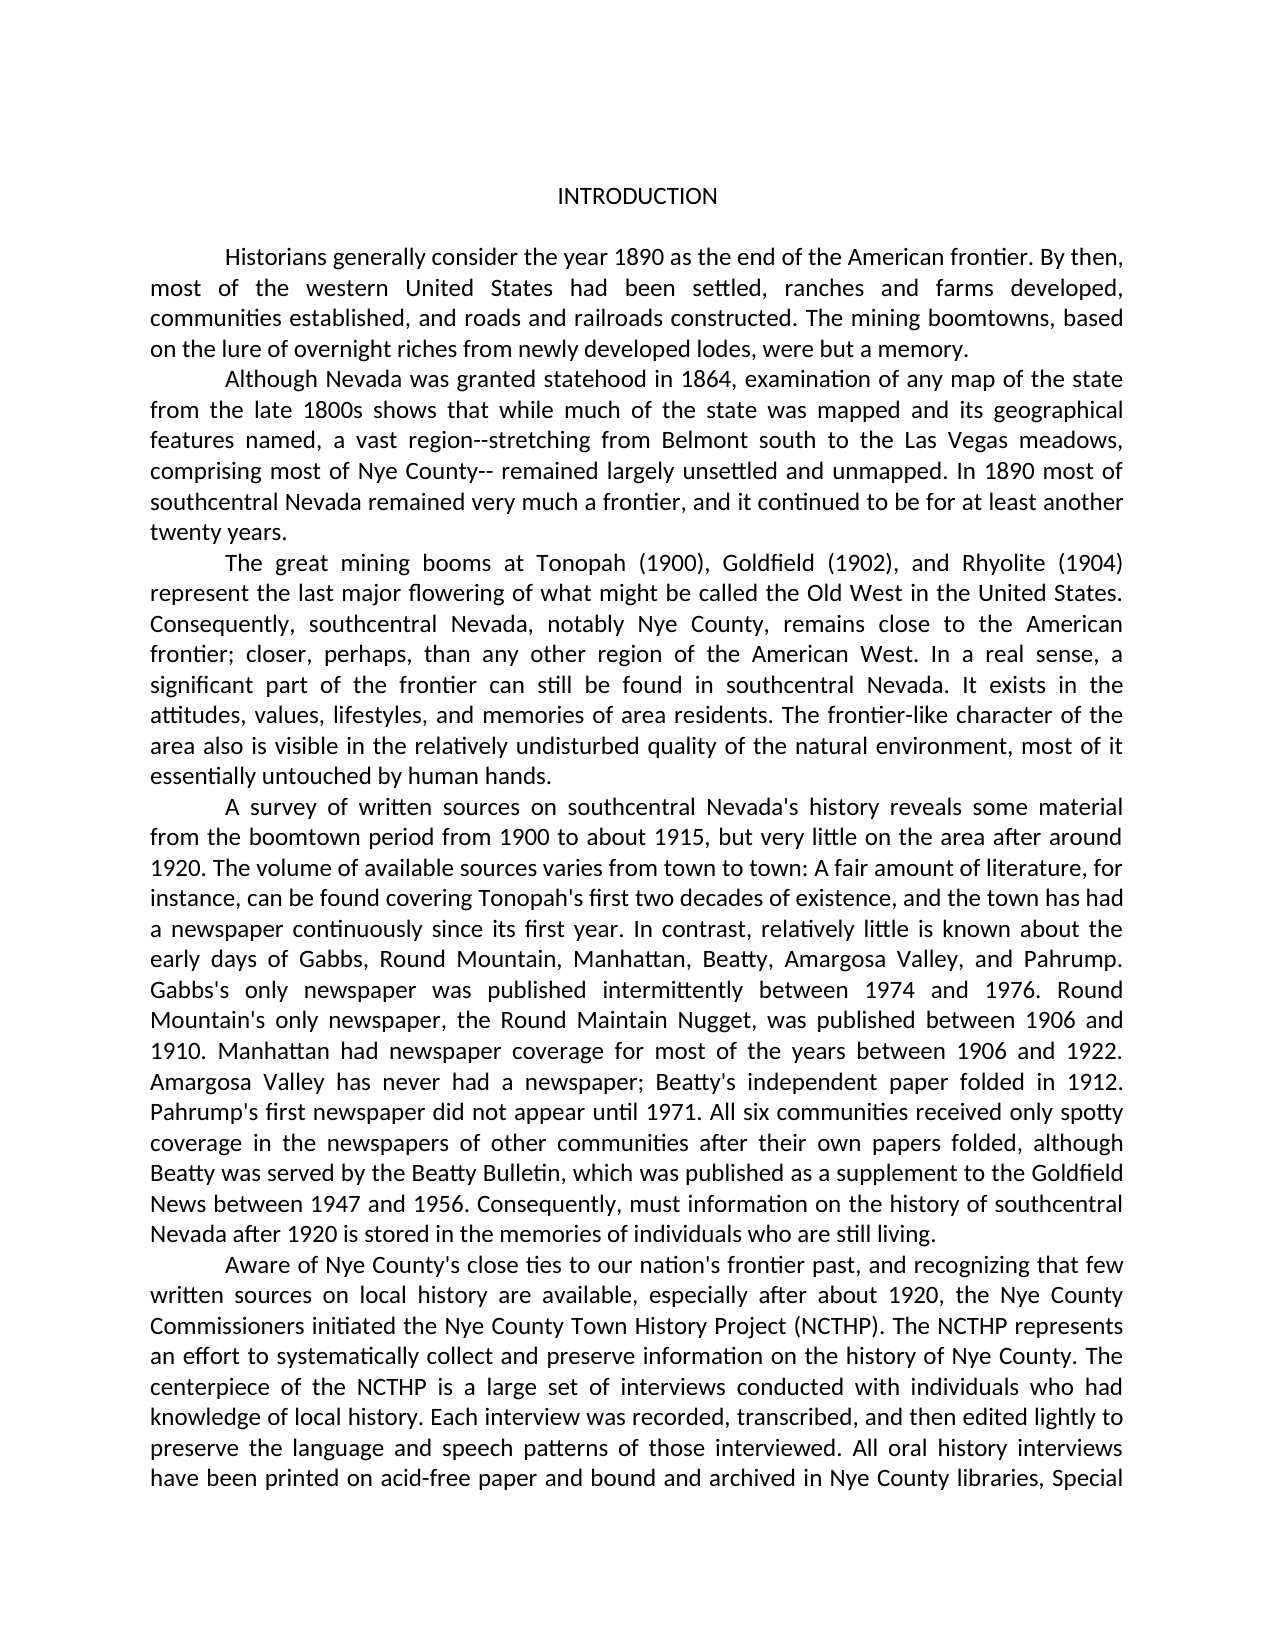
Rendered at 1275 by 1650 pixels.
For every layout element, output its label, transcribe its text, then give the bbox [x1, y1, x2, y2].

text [150, 1249, 1125, 1493]
text Historians generally consider the year 1890 as the end of the American frontier. By then, most of the western United States had been settled, ranches and farms developed, communities established, and roads and railroads constructed. The mining boomtowns, based on the lure of overnight riches from newly developed lodes, were but a memory. [150, 242, 1125, 364]
text INTRODUCTION [150, 181, 1125, 211]
text The great mining booms at Tonopah (1900), Goldfield (1902), and Rhyolite (1904) represent the last major flowering of what might be called the Old West in the United States. Consequently, southcentral Nevada, notably Nye County, remains close to the American frontier; closer, perhaps, than any other region of the American West. In a real sense, a significant part of the frontier can still be found in southcentral Nevada. It exists in the attitudes, values, lifestyles, and memories of area residents. The frontier-like character of the area also is visible in the relatively undisturbed quality of the natural environment, most of it essentially untouched by human hands. [150, 547, 1125, 791]
text A survey of written sources on southcentral Nevada's history reveals some material from the boomtown period from 1900 to about 1915, but very little on the area after around 1920. The volume of available sources varies from town to town: A fair amount of literature, for instance, can be found covering Tonopah's first two decades of existence, and the town has had a newspaper continuously since its first year. In contrast, relatively little is known about the early days of Gabbs, Round Mountain, Manhattan, Beatty, Amargosa Valley, and Pahrump. Gabbs's only newspaper was published intermittently between 1974 and 1976. Round Mountain's only newspaper, the Round Maintain Nugget, was published between 1906 and 1910. Manhattan had newspaper coverage for most of the years between 1906 and 1922. Amargosa Valley has never had a newspaper; Beatty's independent paper folded in 1912. Pahrump's first newspaper did not appear until 1971. All six communities received only spotty coverage in the newspapers of other communities after their own papers folded, although Beatty was served by the Beatty Bulletin, which was published as a supplement to the Goldfield News between 1947 and 1956. Consequently, must information on the history of southcentral Nevada after 1920 is stored in the memories of individuals who are still living. [150, 791, 1125, 1249]
text Although Nevada was granted statehood in 1864, examination of any map of the state from the late 1800s shows that while much of the state was mapped and its geographical features named, a vast region--stretching from Belmont south to the Las Vegas meadows, comprising most of Nye County-- remained largely unsettled and unmapped. In 1890 most of southcentral Nevada remained very much a frontier, and it continued to be for at least another twenty years. [150, 364, 1125, 547]
